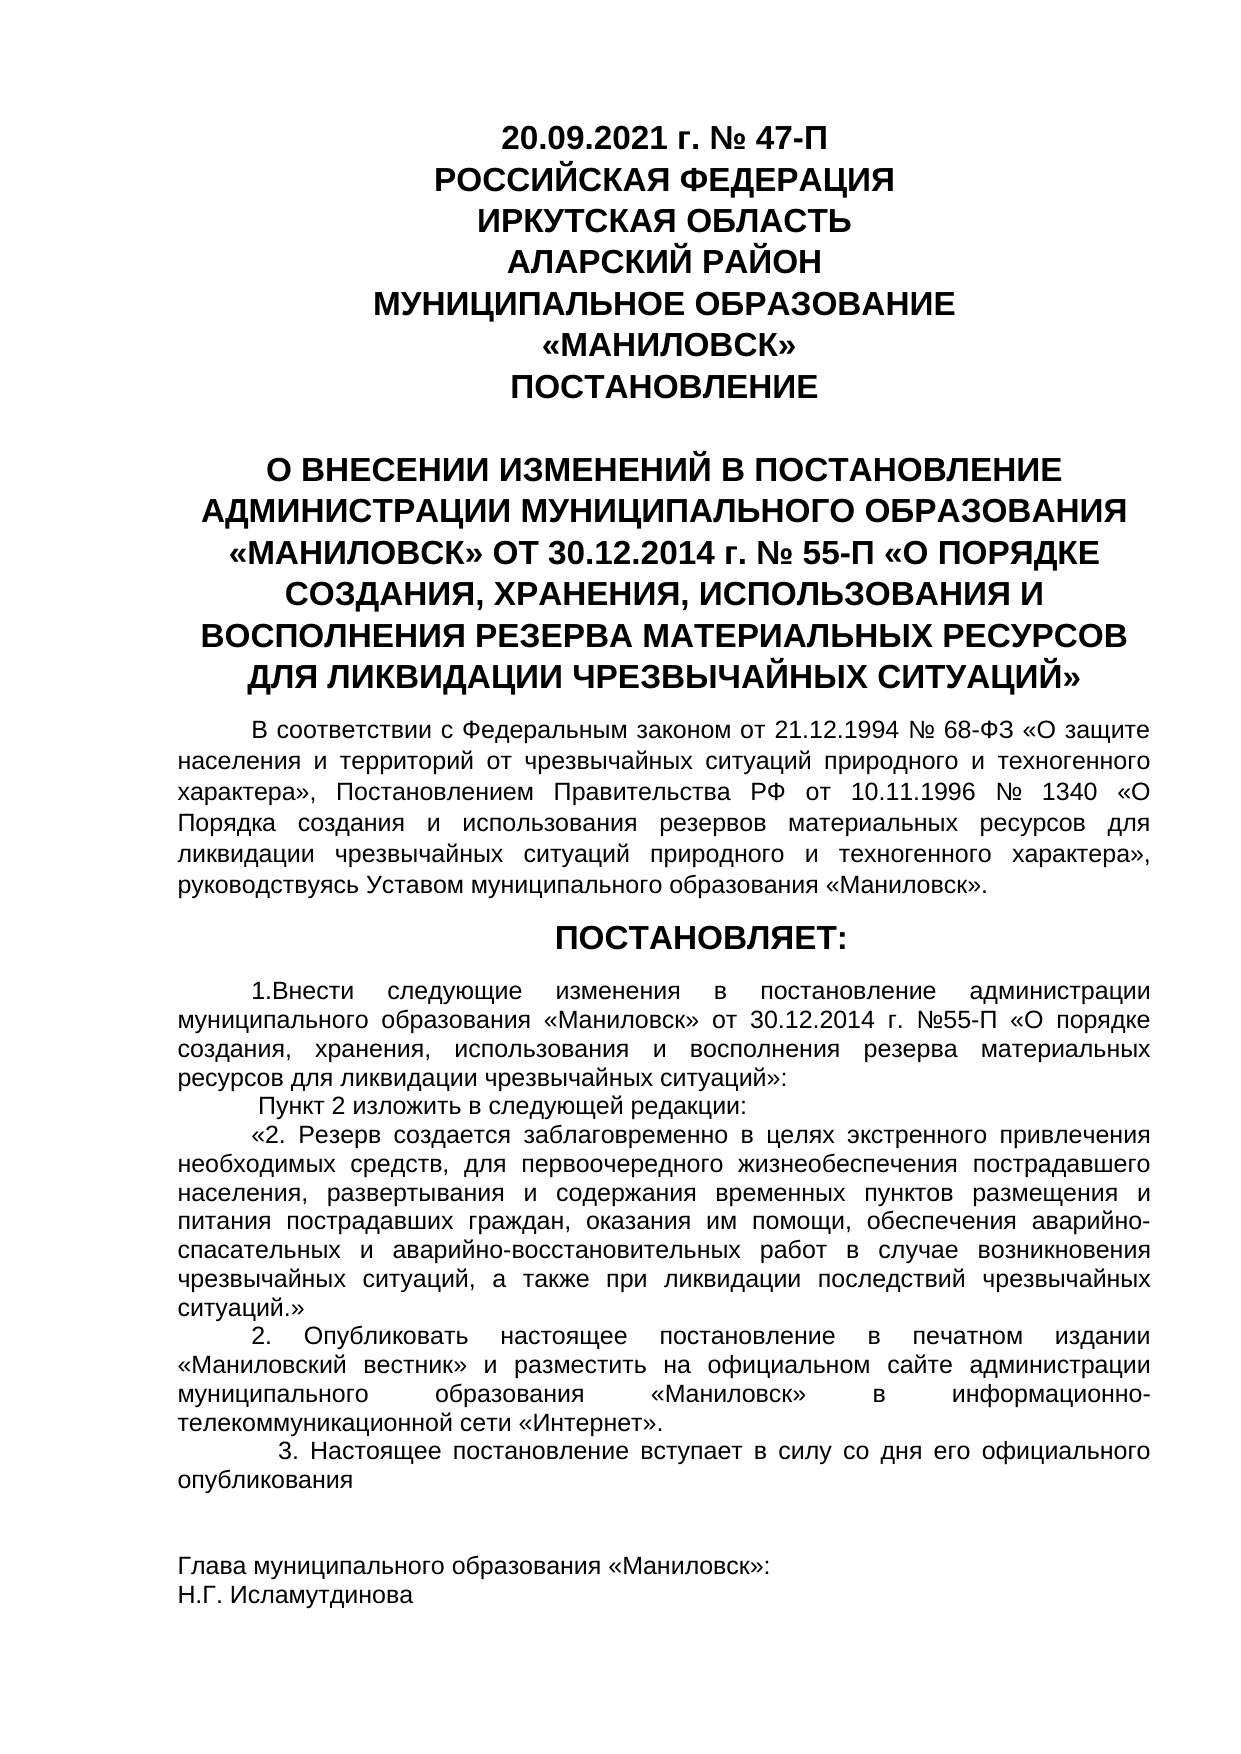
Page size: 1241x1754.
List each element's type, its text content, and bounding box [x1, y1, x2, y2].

text АЛАРСКИЙ РАЙОН [177, 242, 1152, 281]
text РОССИЙСКАЯ ФЕДЕРАЦИЯ [177, 159, 1152, 198]
text Пункт 2 изложить в следующей редакции: [177, 1091, 1152, 1120]
text МУНИЦИПАЛЬНОЕ ОБРАЗОВАНИЕ [177, 284, 1152, 322]
text «2. Резерв создается заблаговременно в целях экстренного привлечения необходимых средств, для первоочередного жизнеобеспечения пострадавшего населения, развертывания и содержания временных пунктов размещения и питания пострадавших граждан, оказания им помощи, обеспечения аварийно-спасательных и аварийно-восстановительных работ в случае возникновения чрезвычайных ситуаций, а также при ликвидации последствий чрезвычайных ситуаций.» [177, 1120, 1152, 1321]
text Н.Г. Исламутдинова [177, 1580, 1152, 1609]
text В соответствии с Федеральным законом от 21.12.1994 № 68-ФЗ «О защите населения и территорий от чрезвычайных ситуаций природного и техногенного характера», Постановлением Правительства РФ от 10.11.1996 № 1340 «О Порядка создания и использования резервов материальных ресурсов для ликвидации чрезвычайных ситуаций природного и техногенного характера», руководствуясь Уставом муниципального образования «Маниловск». [177, 715, 1152, 899]
text 1.Внести следующие изменения в постановление администрации муниципального образования «Маниловск» от 30.12.2014 г. №55-П «О порядке создания, хранения, использования и восполнения резерва материальных ресурсов для ликвидации чрезвычайных ситуаций»: [177, 976, 1152, 1091]
text «МАНИЛОВСК» [177, 325, 1152, 364]
text 3. Настоящее постановление вступает в силу со дня его официального опубликования [177, 1436, 1152, 1494]
text 20.09.2021 г. № 47-П [177, 118, 1152, 157]
text ПОСТАНОВЛЕНИЕ [177, 367, 1152, 405]
text Глава муниципального образования «Маниловск»: [177, 1551, 1152, 1580]
text ПОСТАНОВЛЯЕТ: [177, 918, 1152, 957]
text О ВНЕСЕНИИ ИЗМЕНЕНИЙ В ПОСТАНОВЛЕНИЕ АДМИНИСТРАЦИИ МУНИЦИПАЛЬНОГО ОБРАЗОВАНИЯ «МАНИЛОВСК» ОТ 30.12.2014 г. № 55-П «О ПОРЯДКЕ СОЗДАНИЯ, ХРАНЕНИЯ, ИСПОЛЬЗОВАНИЯ И ВОСПОЛНЕНИЯ РЕЗЕРВА МАТЕРИАЛЬНЫХ РЕСУРСОВ ДЛЯ ЛИКВИДАЦИИ ЧРЕЗВЫЧАЙНЫХ СИТУАЦИЙ» [177, 450, 1152, 696]
text 2. Опубликовать настоящее постановление в печатном издании «Маниловский вестник» и разместить на официальном сайте администрации муниципального образования «Маниловск» в информационно-телекоммуникационной сети «Интернет». [177, 1321, 1152, 1436]
text ИРКУТСКАЯ ОБЛАСТЬ [177, 201, 1152, 239]
